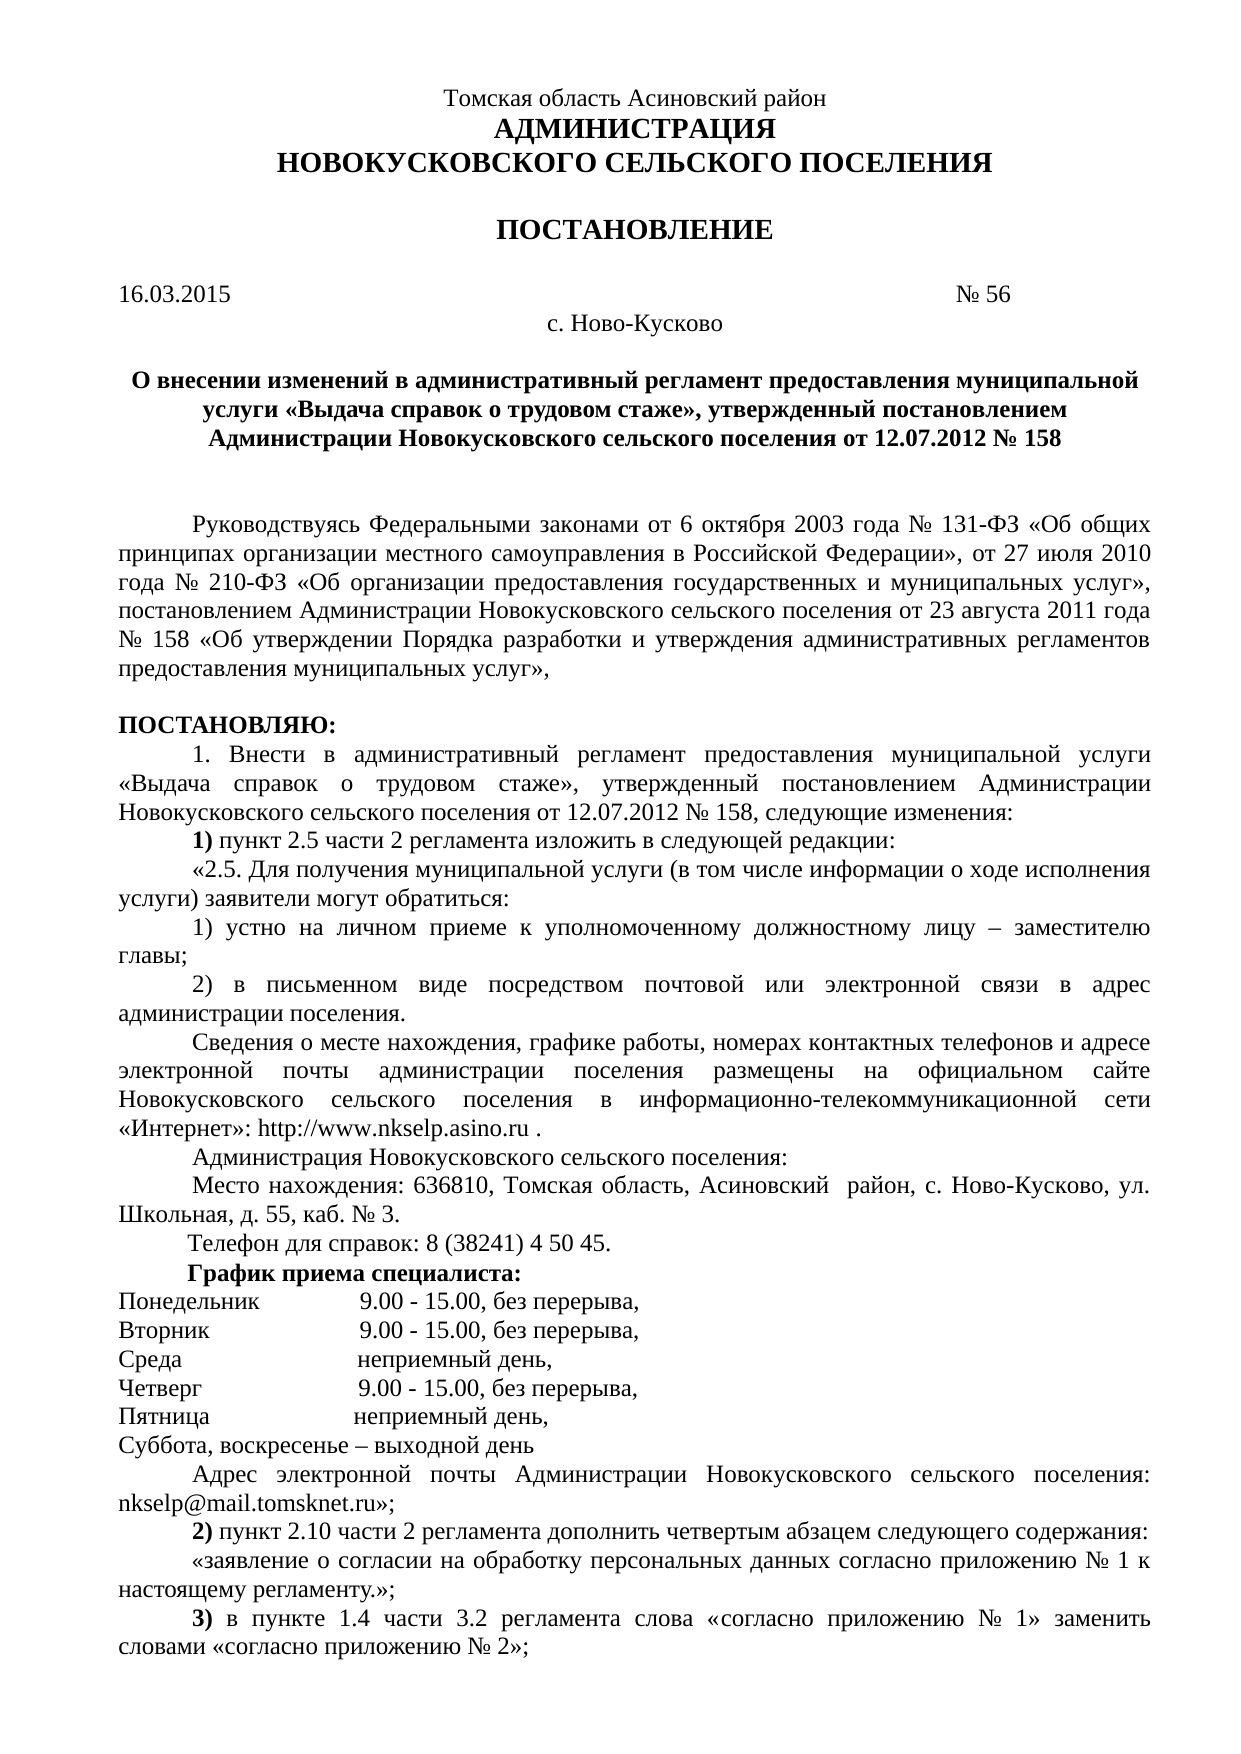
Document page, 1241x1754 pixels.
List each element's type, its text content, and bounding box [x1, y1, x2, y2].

text График приема специалиста: [187, 1258, 1141, 1286]
text «заявление о согласии на обработку персональных данных согласно приложению № 1 к настоящему регламенту.»; [118, 1545, 1152, 1603]
text О внесении изменений в административный регламент предоставления муниципальной услуги «Выдача справок о трудовом стаже», утвержденный постановлением Администрации Новокусковского сельского поселения от 12.07.2012 № 158 [118, 365, 1152, 452]
text ПОСТАНОВЛЕНИЕ [118, 212, 1152, 246]
text Руководствуясь Федеральными законами от 6 октября 2003 года № 131-ФЗ «Об общих принципах организации местного самоуправления в Российской Федерации», от 27 июля 2010 года № 210-ФЗ «Об организации предоставления государственных и муниципальных услуг», постановлением Администрации Новокусковского сельского поселения от 23 августа 2011 года № 158 «Об утверждении Порядка разработки и утверждения административных регламентов предоставления муниципальных услуг», [118, 509, 1152, 682]
text ПОСТАНОВЛЯЮ: [118, 710, 1152, 739]
text Место нахождения: 636810, Томская область, Асиновский район, с. Ново-Кусково, ул. Школьная, д. 55, каб. № 3. [118, 1170, 1152, 1228]
text Адрес электронной почты Администрации Новокусковского сельского поселения: nkselp@mail.tomsknet.ru»; [118, 1459, 1152, 1516]
text Вторник 9.00 - 15.00, без перерыва, [118, 1315, 1152, 1344]
text Телефон для справок: 8 (38241) 4 50 45. [118, 1228, 1141, 1257]
text 2) в письменном виде посредством почтовой или электронной связи в адрес администрации поселения. [118, 969, 1152, 1027]
text НОВОКУСКОВСКОГО СЕЛЬСКОГО ПОСЕЛЕНИЯ [118, 145, 1152, 178]
text с. Ново-Кусково [118, 308, 1152, 337]
text 1) пункт 2.5 части 2 регламента изложить в следующей редакции: [118, 825, 1152, 854]
text Среда неприемный день, [118, 1344, 1152, 1373]
text Понедельник 9.00 - 15.00, без перерыва, [118, 1286, 1152, 1315]
text 16.03.2015 № 56 [118, 279, 1152, 308]
text Сведения о месте нахождения, графике работы, номерах контактных телефонов и адресе электронной почты администрации поселения размещены на официальном сайте Новокусковского сельского поселения в информационно-телекоммуникационной сети «Интернет»: http://www.nkselp.asino.ru . [118, 1027, 1152, 1142]
text Четверг 9.00 - 15.00, без перерыва, [118, 1373, 1152, 1401]
text 1. Внести в административный регламент предоставления муниципальной услуги «Выдача справок о трудовом стаже», утвержденный постановлением Администрации Новокусковского сельского поселения от 12.07.2012 № 158, следующие изменения: [118, 739, 1152, 825]
text Администрация Новокусковского сельского поселения: [118, 1142, 1152, 1170]
text Томская область Асиновский район [118, 83, 1152, 111]
text 1) устно на личном приеме к уполномоченному должностному лицу – заместителю главы; [118, 912, 1152, 969]
text 3) в пункте 1.4 части 3.2 регламента слова «согласно приложению № 1» заменить словами «согласно приложению № 2»; [118, 1603, 1152, 1660]
text АДМИНИСТРАЦИЯ [118, 111, 1152, 145]
text Пятница неприемный день, [118, 1401, 1152, 1430]
text «2.5. Для получения муниципальной услуги (в том числе информации о ходе исполнения услуги) заявители могут обратиться: [118, 854, 1152, 912]
text Суббота, воскресенье – выходной день [118, 1430, 1152, 1459]
text 2) пункт 2.10 части 2 регламента дополнить четвертым абзацем следующего содержания: [118, 1516, 1152, 1545]
